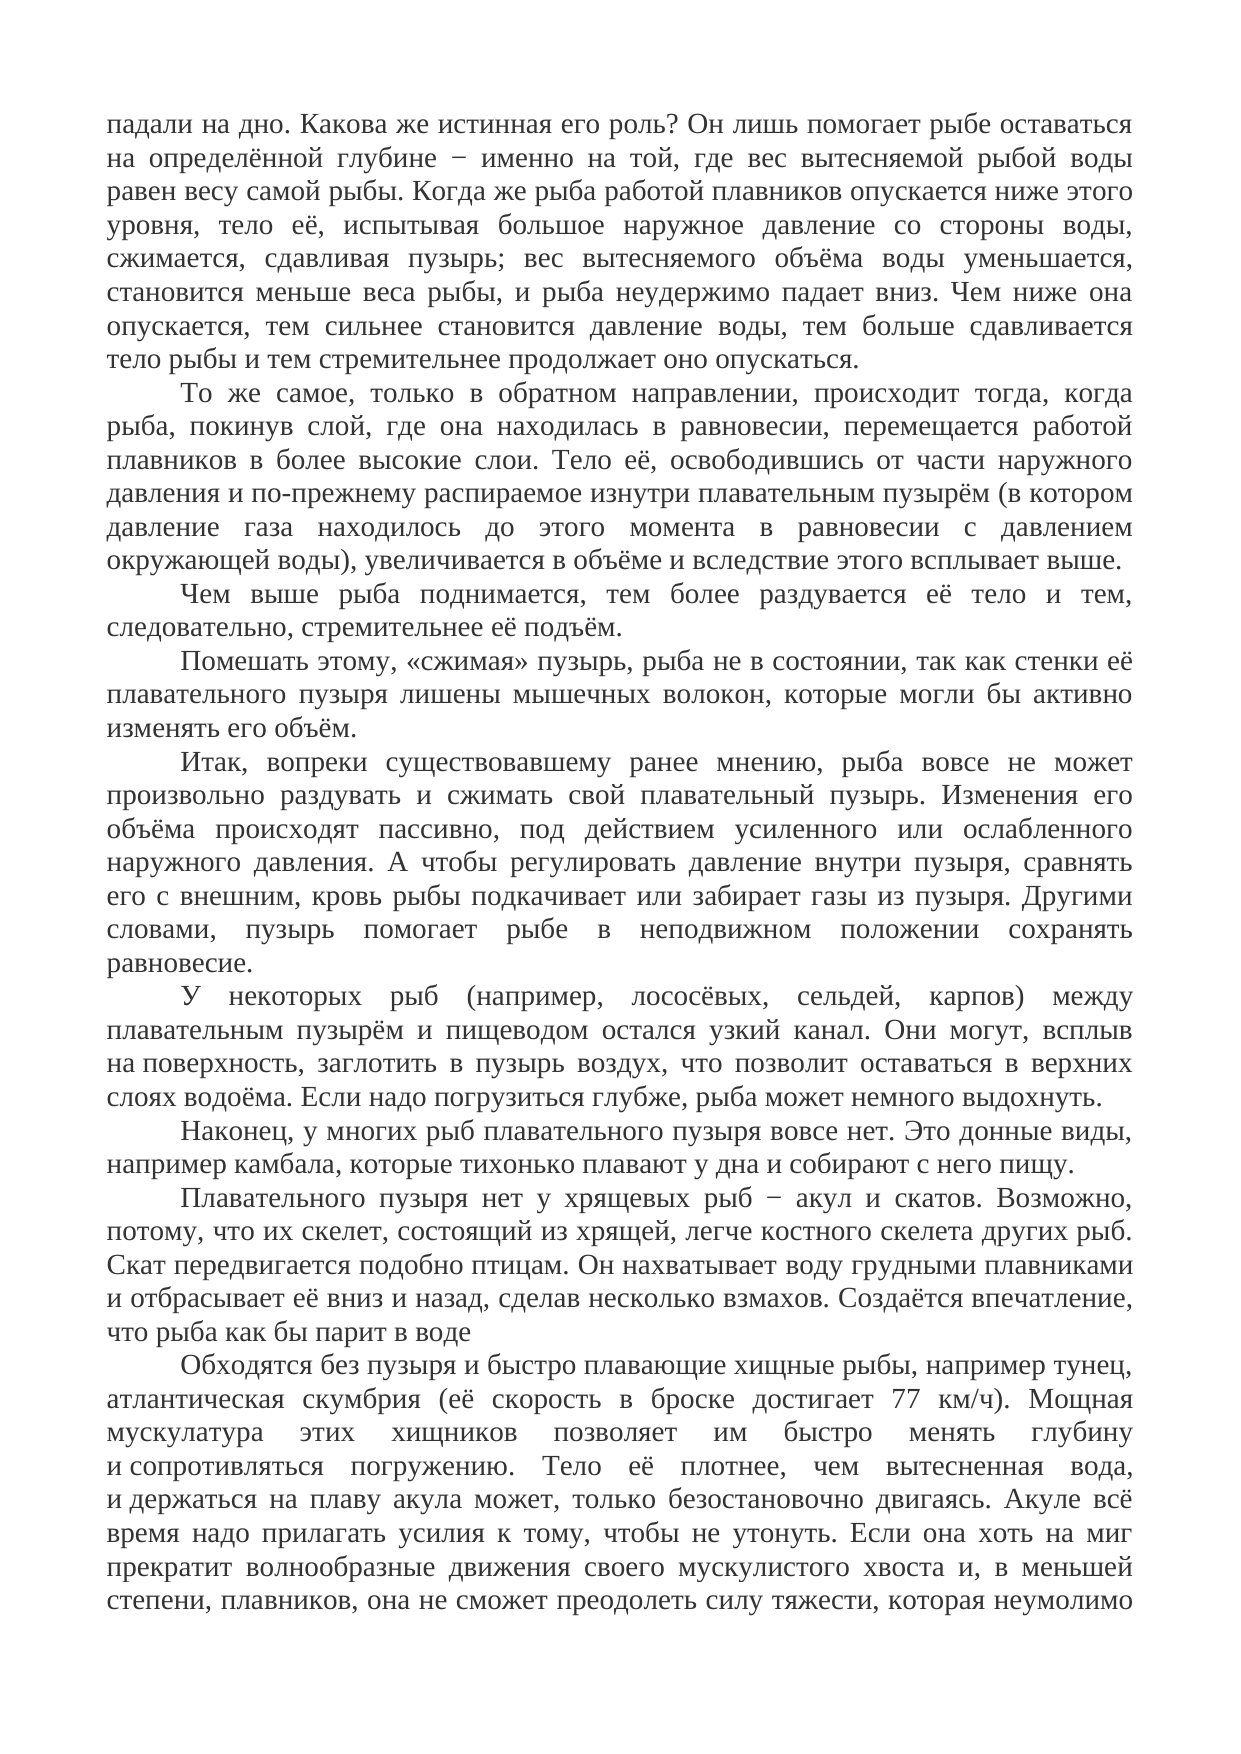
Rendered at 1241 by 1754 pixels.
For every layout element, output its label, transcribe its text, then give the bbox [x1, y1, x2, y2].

list Плавательного пузыря нет у хрящевых рыб − акул и скатов. Возможно, потому, что их скелет, состоящий из хрящей, легче костного скелета других рыб. Скат передвигается подобно птицам. Он нахватывает воду грудными плавниками и отбрасывает её вниз и назад, сделав несколько взмахов. Создаётся впечатление, что рыба как бы парит в воде [106, 1180, 1134, 1347]
text Помешать этому, «сжимая» пузырь, рыба не в состоянии, так как стенки её плавательного пузыря лишены мышечных волокон, которые могли бы активно изменять его объём. [106, 643, 1134, 744]
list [106, 1347, 1134, 1482]
text Наконец, у многих рыб плавательного пузыря вовсе нет. Это донные виды, например камбала, которые тихонько плавают у дна и собирают с него пищу. [106, 1113, 1134, 1180]
text Итак, вопреки существовавшему ранее мнению, рыба вовсе не может произвольно раздувать и сжимать свой плавательный пузырь. Изменения его объёма происходят пассивно, под действием усиленного или ослабленного наружного давления. А чтобы регулировать давление внутри пузыря, сравнять его с внешним, кровь рыбы подкачивает или забирает газы из пузыря. Другими словами, пузырь помогает рыбе в неподвижном положении сохранять равновесие. [106, 744, 1134, 978]
text У некоторых рыб (например, лососёвых, сельдей, карпов) между плавательным пузырём и пищеводом остался узкий канал. Они могут, всплыв на поверхность, заглотить в пузырь воздух, что позволит оставаться в верхних слоях водоёма. Если надо погрузиться глубже, рыба может немного выдохнуть. [106, 978, 1134, 1113]
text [106, 106, 1134, 375]
text То же самое, только в обратном направлении, происходит тогда, когда рыба, покинув слой, где она находилась в равновесии, перемещается работой плавников в более высокие слои. Тело её, освободившись от части наружного давления и по-прежнему распираемое изнутри плавательным пузырём (в котором давление газа находилось до этого момента в равновесии с давлением окружающей воды), увеличивается в объёме и вследствие этого всплывает выше. [106, 375, 1134, 576]
text Чем выше рыба поднимается, тем более раздувается её тело и тем, следовательно, стремительнее её подъём. [106, 576, 1134, 643]
